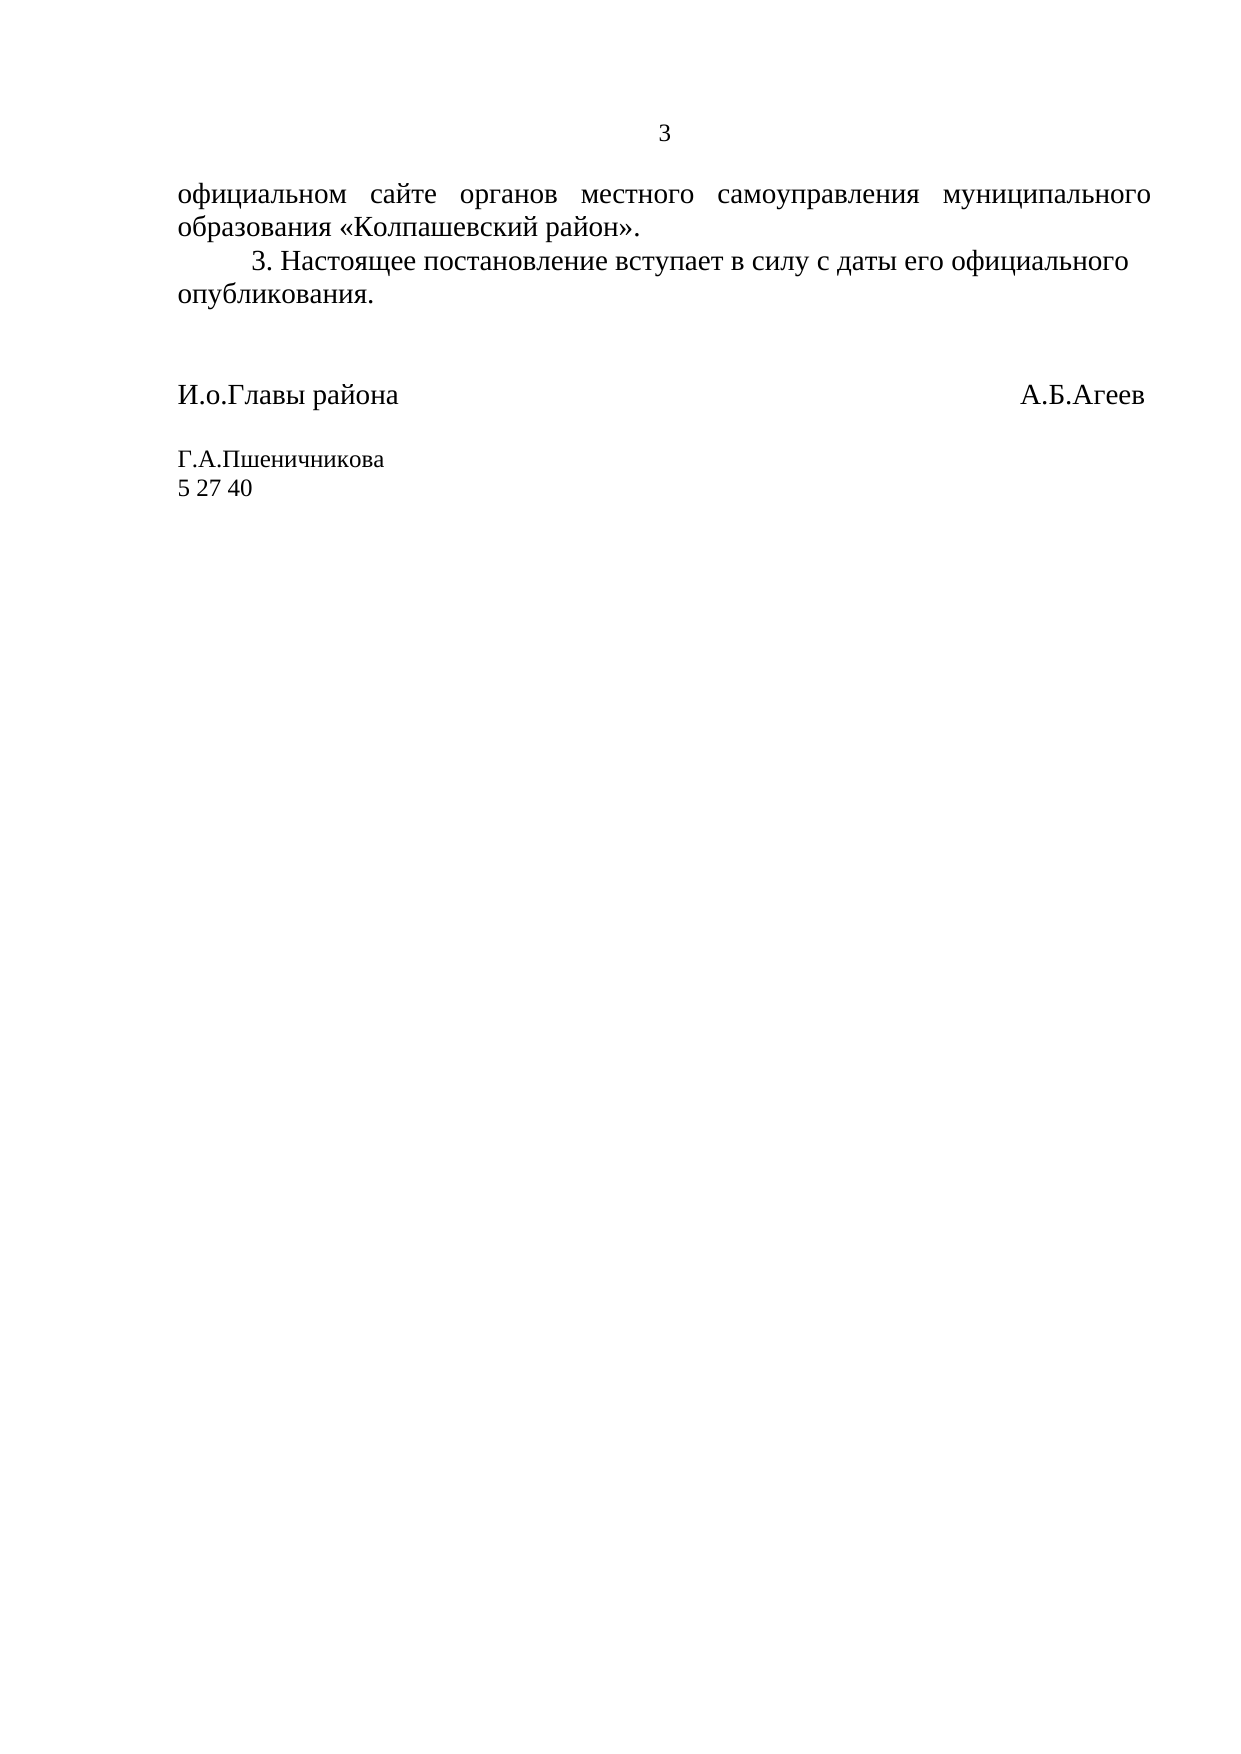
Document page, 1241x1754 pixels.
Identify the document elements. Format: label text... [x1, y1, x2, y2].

text 3. Настоящее постановление вступает в силу с даты его официального опубликования. [177, 243, 1152, 310]
text 5 27 40 [177, 473, 1152, 502]
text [177, 176, 1152, 243]
text И.о.Главы района А.Б.Агеев [177, 377, 1152, 411]
text Г.А.Пшеничникова [177, 444, 1152, 473]
